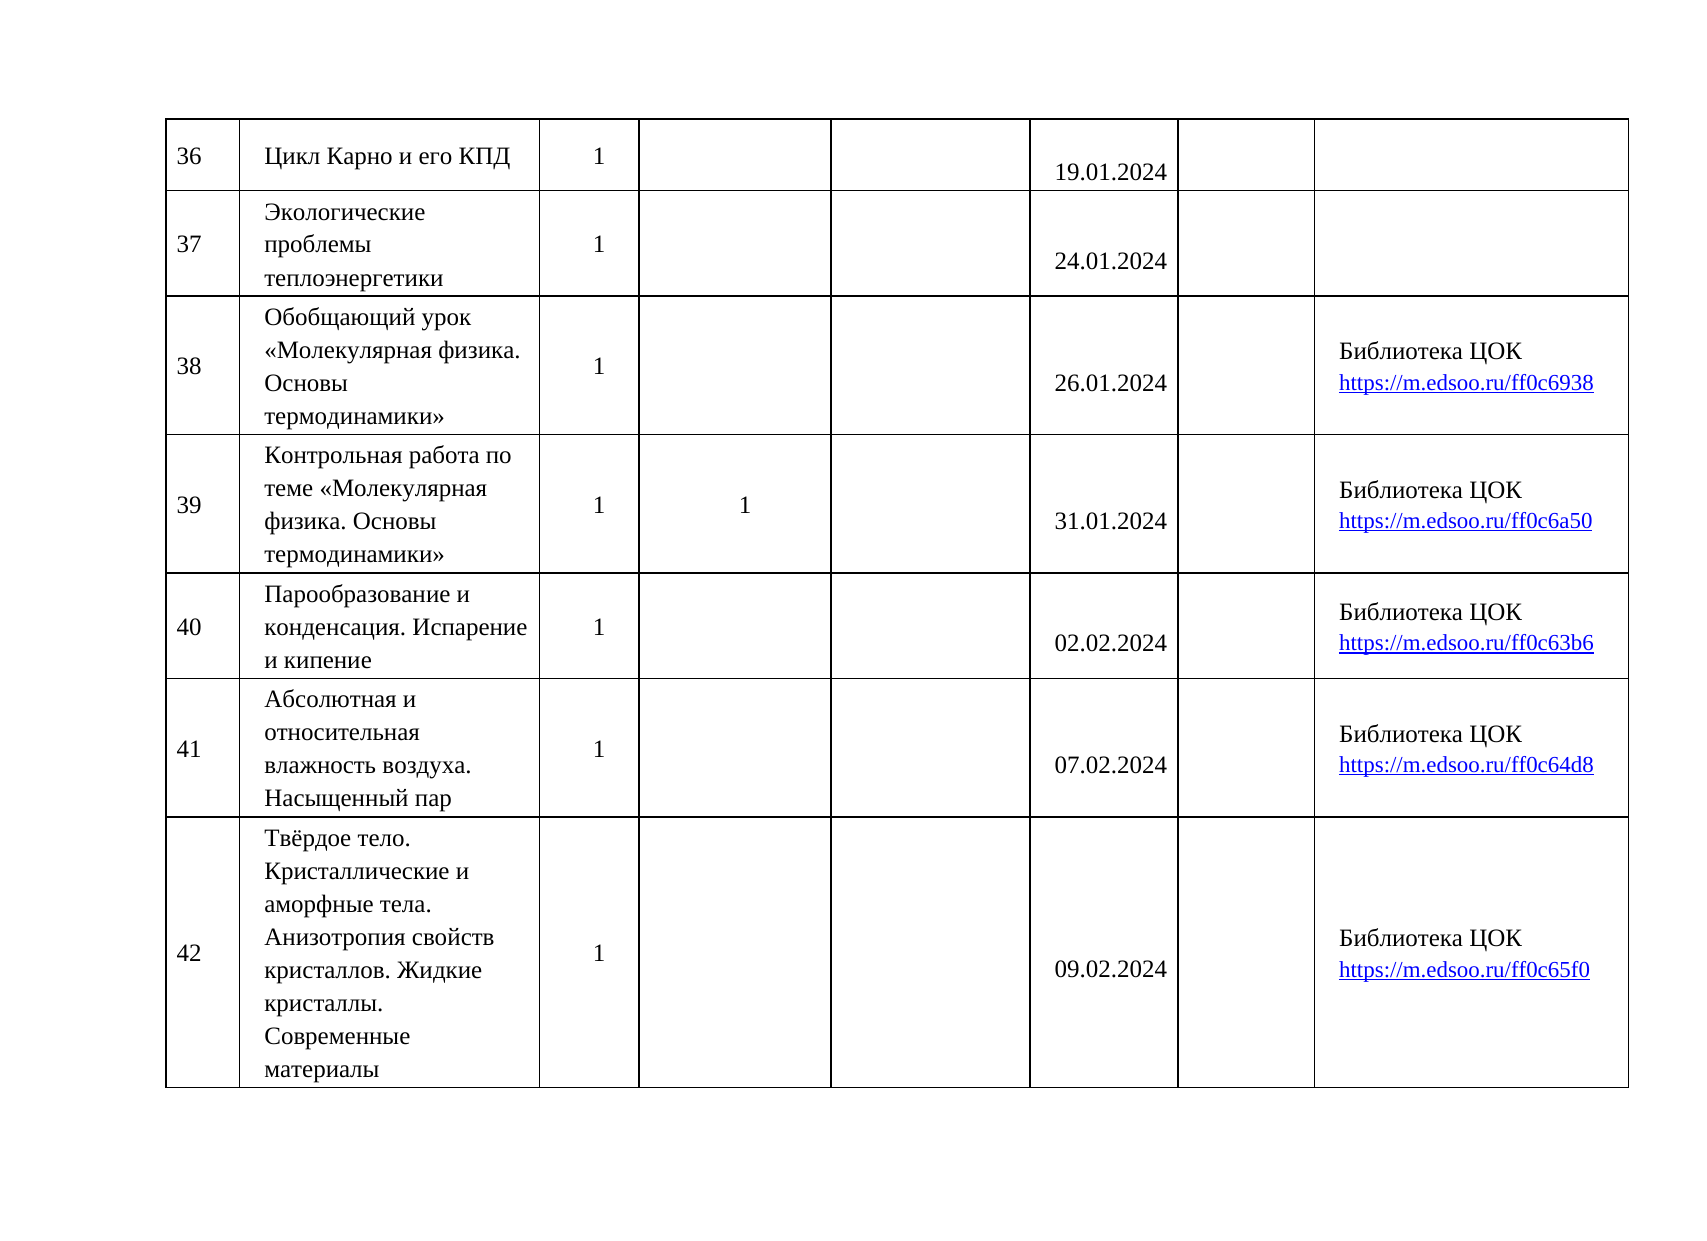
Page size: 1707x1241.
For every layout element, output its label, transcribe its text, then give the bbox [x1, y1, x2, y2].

table_cell 38 [167, 297, 239, 434]
table_cell 42 [167, 818, 239, 1086]
table_cell [1315, 191, 1628, 295]
table_cell 36 [167, 120, 239, 190]
table_cell [640, 679, 830, 816]
table_cell Библиотека ЦОК https://m.edsoo.ru/ff0c63b6 [1315, 574, 1628, 677]
table_cell [640, 191, 830, 295]
table_cell [1179, 679, 1314, 816]
table_cell [640, 818, 830, 1086]
table_cell 24.01.2024 [1031, 191, 1177, 295]
table_cell [832, 120, 1029, 190]
table_cell 31.01.2024 [1031, 435, 1177, 572]
table_cell 1 [540, 191, 638, 295]
table_cell [640, 574, 830, 677]
table_cell 1 [540, 297, 638, 434]
table_cell [1179, 574, 1314, 677]
table_cell Твёрдое тело. Кристаллические и аморфные тела. Анизотропия свойств кристаллов. Жидкие кристаллы. Современные материалы [240, 818, 539, 1086]
table_cell [832, 297, 1029, 434]
table_cell [1179, 297, 1314, 434]
table_cell [640, 120, 830, 190]
table_cell 1 [540, 818, 638, 1086]
table_cell Цикл Карно и его КПД [240, 120, 539, 190]
table_cell Обобщающий урок «Молекулярная физика. Основы термодинамики» [240, 297, 539, 434]
table_cell 39 [167, 435, 239, 572]
table_cell Экологические проблемы теплоэнергетики [240, 191, 539, 295]
table_cell Парообразование и конденсация. Испарение и кипение [240, 574, 539, 677]
table_cell [832, 679, 1029, 816]
table_cell 09.02.2024 [1031, 818, 1177, 1086]
table_cell 1 [640, 435, 830, 572]
table_cell [1179, 435, 1314, 572]
table_cell 1 [540, 574, 638, 677]
table_cell 37 [167, 191, 239, 295]
table_cell 1 [540, 679, 638, 816]
table_cell 26.01.2024 [1031, 297, 1177, 434]
table_cell [640, 297, 830, 434]
table_cell Библиотека ЦОК https://m.edsoo.ru/ff0c65f0 [1315, 818, 1628, 1086]
table_cell [1179, 818, 1314, 1086]
table_cell [832, 818, 1029, 1086]
table_cell Библиотека ЦОК https://m.edsoo.ru/ff0c6a50 [1315, 435, 1628, 572]
table_cell 40 [167, 574, 239, 677]
table_cell Библиотека ЦОК https://m.edsoo.ru/ff0c6938 [1315, 297, 1628, 434]
table_cell [1315, 120, 1628, 190]
table_cell Абсолютная и относительная влажность воздуха. Насыщенный пар [240, 679, 539, 816]
table_cell 1 [540, 120, 638, 190]
table_cell Библиотека ЦОК https://m.edsoo.ru/ff0c64d8 [1315, 679, 1628, 816]
table_cell [1179, 191, 1314, 295]
table_cell Контрольная работа по теме «Молекулярная физика. Основы термодинамики» [240, 435, 539, 572]
table_cell 02.02.2024 [1031, 574, 1177, 677]
table_cell 1 [540, 435, 638, 572]
table_cell 41 [167, 679, 239, 816]
table_cell [832, 435, 1029, 572]
table_cell [832, 191, 1029, 295]
table_cell [1179, 120, 1314, 190]
table_cell 07.02.2024 [1031, 679, 1177, 816]
table_cell [832, 574, 1029, 677]
table_cell 19.01.2024 [1031, 120, 1177, 190]
